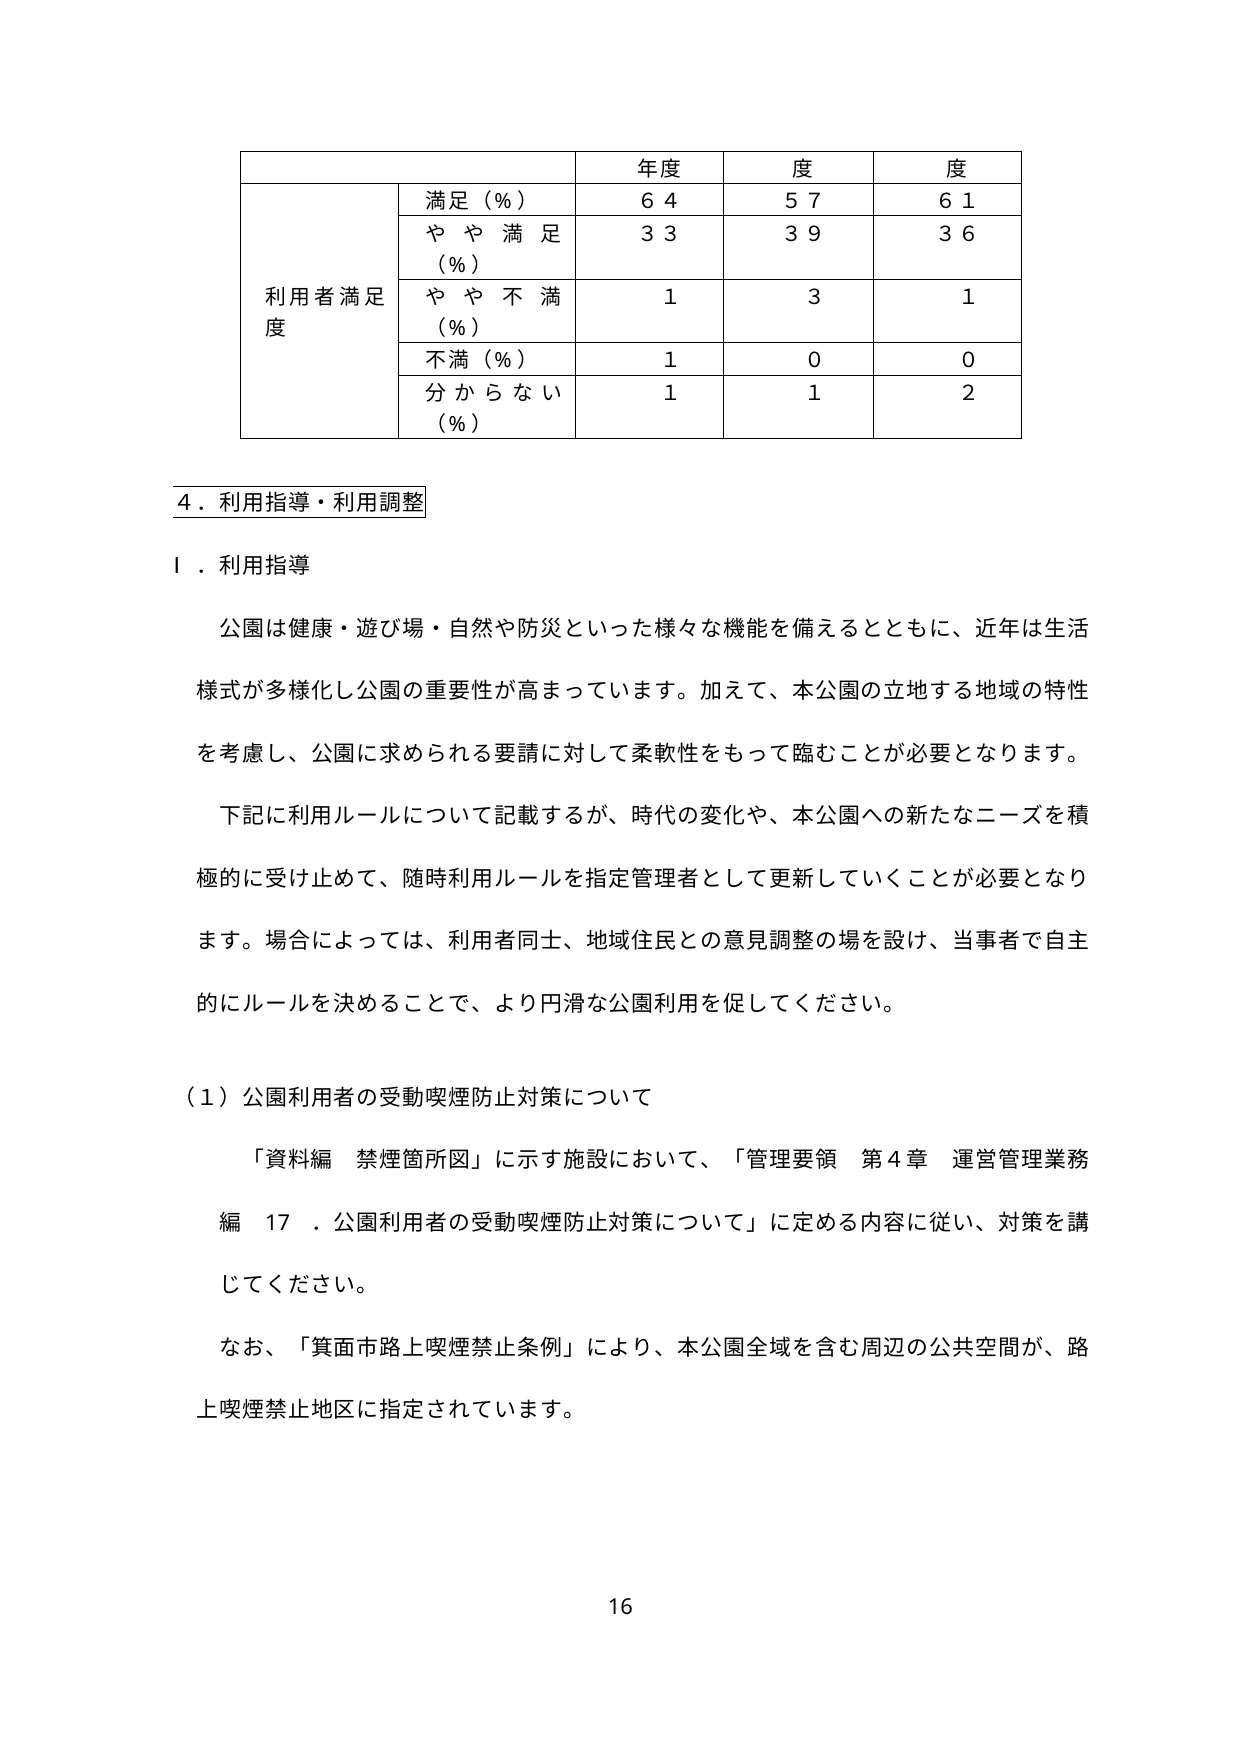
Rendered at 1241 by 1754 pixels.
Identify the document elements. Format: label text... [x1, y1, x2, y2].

table_cell 利用者満足度 [241, 184, 398, 438]
table_cell ２ [874, 376, 1021, 438]
table_cell 不満（%） [399, 343, 575, 374]
table_header 平成30年度 [724, 152, 873, 183]
table_cell ３９ [724, 216, 873, 279]
text 「資料編 禁煙箇所図」に示す施設において、「管理要領 第４章 運営管理業務編 17．公園利用者の受動喫煙防止対策について」に定める内容に従い、対策を講じてください。 [196, 1127, 1090, 1314]
table_cell やや不満（%） [399, 280, 575, 342]
table_cell ０ [874, 343, 1021, 374]
table_cell １ [874, 280, 1021, 342]
table_cell １ [576, 343, 723, 374]
table_cell ３ [724, 280, 873, 342]
table_cell ０ [724, 343, 873, 374]
table_cell ３６ [874, 216, 1021, 279]
text なお、「箕面市路上喫煙禁止条例」により、本公園全域を含む周辺の公共空間が、路上喫煙禁止地区に指定されています。 [196, 1314, 1090, 1439]
text （１）公園利用者の受動喫煙防止対策について [173, 1064, 1090, 1127]
text 下記に利用ルールについて記載するが、時代の変化や、本公園への新たなニーズを積極的に受け止めて、随時利用ルールを指定管理者として更新していくことが必要となります。場合によっては、利用者同士、地域住民との意見調整の場を設け、当事者で自主的にルールを決めることで、より円滑な公園利用を促してください。 [196, 783, 1090, 1033]
table_cell ５７ [724, 184, 873, 215]
table_header 平成29年度 [576, 152, 723, 183]
table_header [241, 152, 575, 183]
table_cell ３３ [576, 216, 723, 279]
subtitle ４．利用指導・利用調整 [173, 470, 1067, 533]
text 公園は健康・遊び場・自然や防災といった様々な機能を備えるとともに、近年は生活様式が多様化し公園の重要性が高まっています。加えて、本公園の立地する地域の特性を考慮し、公園に求められる要請に対して柔軟性をもって臨むことが必要となります。 [194, 595, 1090, 783]
table_cell １ [576, 280, 723, 342]
table_cell １ [724, 376, 873, 438]
table_cell ６４ [576, 184, 723, 215]
table_cell 満足（%） [399, 184, 575, 215]
table_cell 分からない（%） [399, 376, 575, 438]
subtitle Ⅰ．利用指導 [173, 533, 1067, 595]
table_cell やや満足（%） [399, 216, 575, 279]
table_header 令和元年度 [874, 152, 1021, 183]
table_cell １ [576, 376, 723, 438]
table_cell ６１ [874, 184, 1021, 215]
